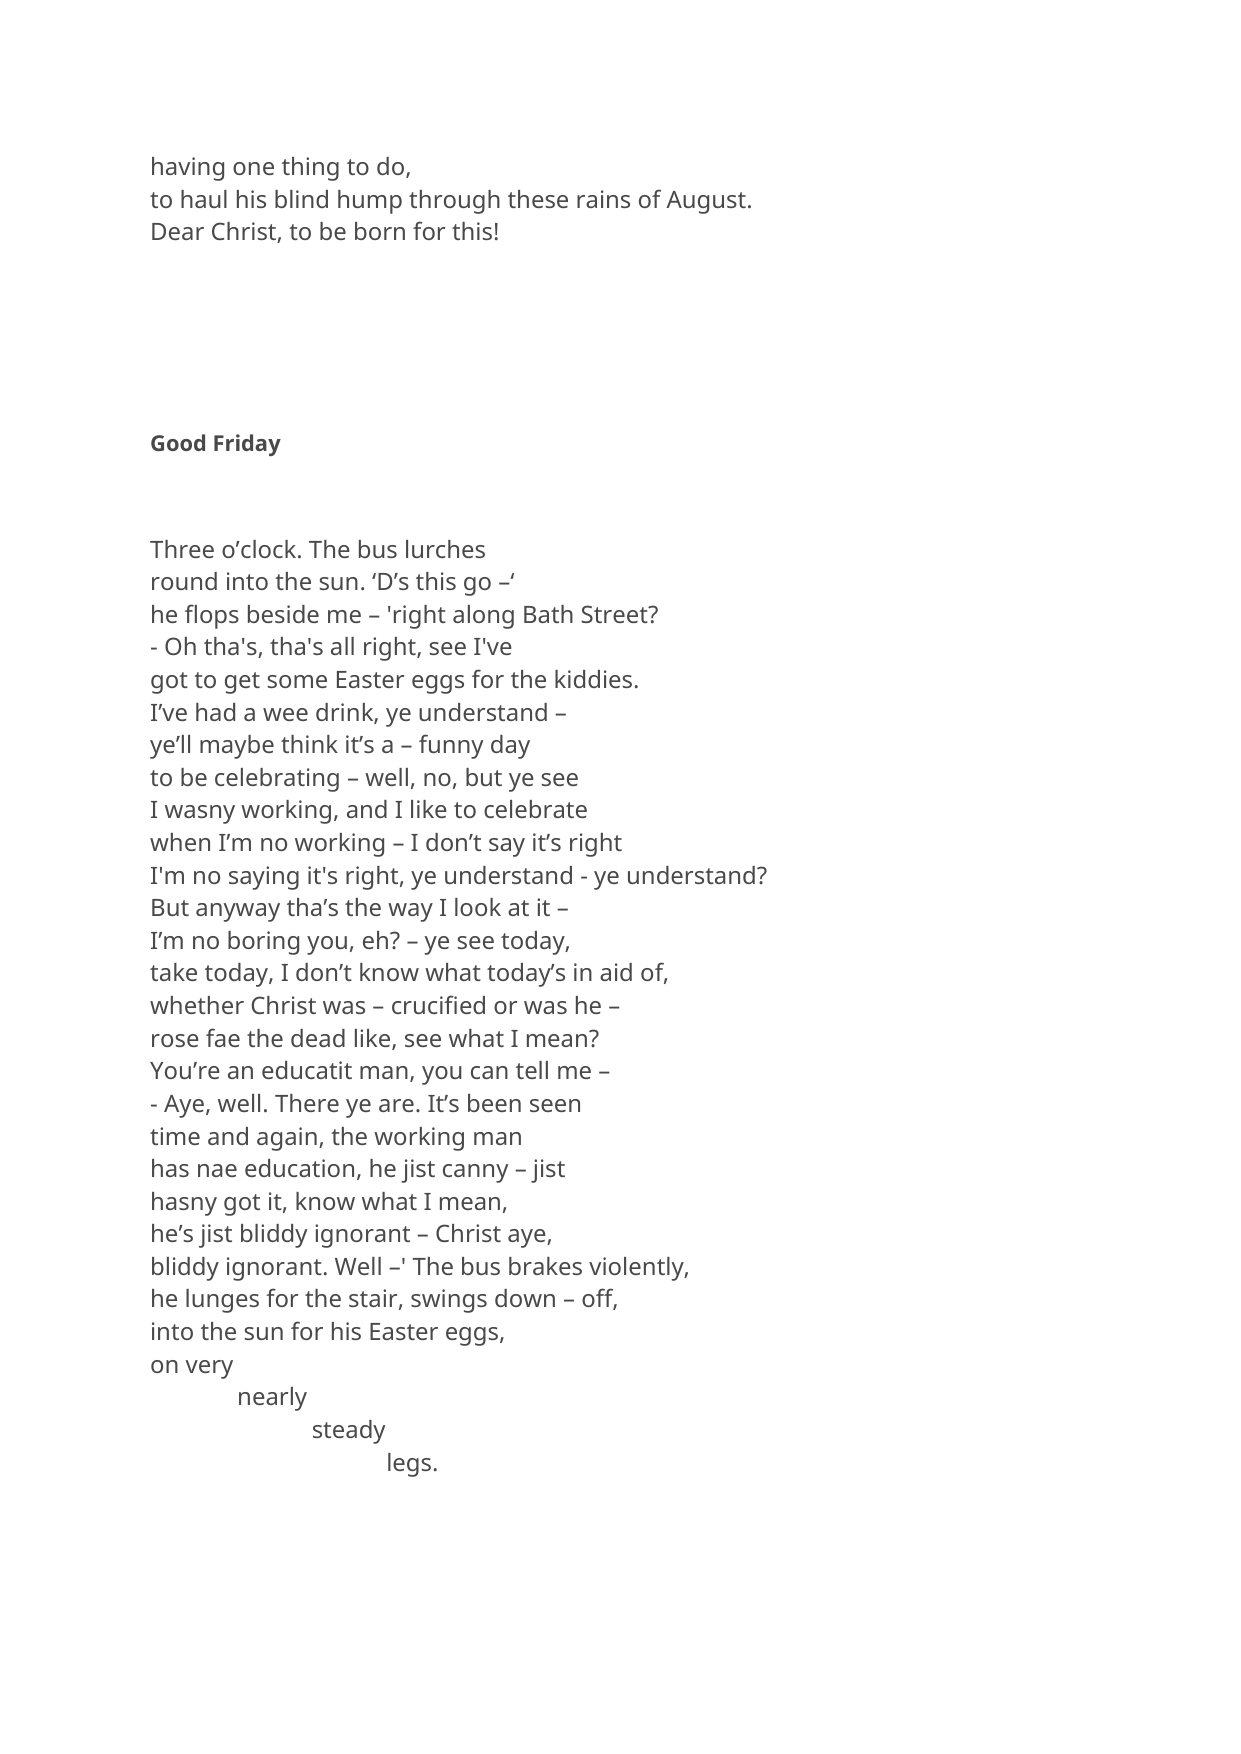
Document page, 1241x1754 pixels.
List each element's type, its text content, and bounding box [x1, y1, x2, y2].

text I’m no boring you, eh? – ye see today, [150, 924, 1090, 956]
text into the sun for his Easter eggs, [150, 1315, 1090, 1347]
text Three o’clock. The bus lurches [150, 532, 1090, 565]
text Good Friday [150, 425, 1090, 457]
text - Aye, well. There ye are. It’s been seen [150, 1087, 1090, 1119]
text he flops beside me – 'right along Bath Street? [150, 598, 1090, 630]
text he’s jist bliddy ignorant – Christ aye, [150, 1217, 1090, 1250]
text whether Christ was – crucified or was he – [150, 989, 1090, 1021]
text legs. [150, 1445, 1090, 1478]
text round into the sun. ‘D’s this go –‘ [150, 565, 1090, 598]
text to haul his blind hump through these rains of August. [150, 183, 1090, 215]
text bliddy ignorant. Well –' The bus brakes violently, [150, 1250, 1090, 1282]
text has nae education, he jist canny – jist [150, 1152, 1090, 1184]
text Dear Christ, to be born for this! [150, 215, 1090, 248]
text hasny got it, know what I mean, [150, 1184, 1090, 1217]
text having one thing to do, [150, 150, 1090, 183]
text take today, I don’t know what today’s in aid of, [150, 956, 1090, 989]
text nearly [150, 1380, 1090, 1413]
text ye’ll maybe think it’s a – funny day [150, 728, 1090, 761]
text to be celebrating – well, no, but ye see [150, 761, 1090, 793]
text he lunges for the stair, swings down – off, [150, 1282, 1090, 1315]
text when I’m no working – I don’t say it’s right [150, 826, 1090, 858]
text I’ve had a wee drink, ye understand – [150, 695, 1090, 728]
text But anyway tha’s the way I look at it – [150, 891, 1090, 924]
text I'm no saying it's right, ye understand - ye understand? [150, 858, 1090, 891]
text You’re an educatit man, you can tell me – [150, 1054, 1090, 1087]
text rose fae the dead like, see what I mean? [150, 1021, 1090, 1054]
text I wasny working, and I like to celebrate [150, 793, 1090, 826]
text on very [150, 1347, 1090, 1380]
text steady [150, 1413, 1090, 1445]
text time and again, the working man [150, 1119, 1090, 1152]
text - Oh tha's, tha's all right, see I've [150, 630, 1090, 663]
text got to get some Easter eggs for the kiddies. [150, 663, 1090, 695]
